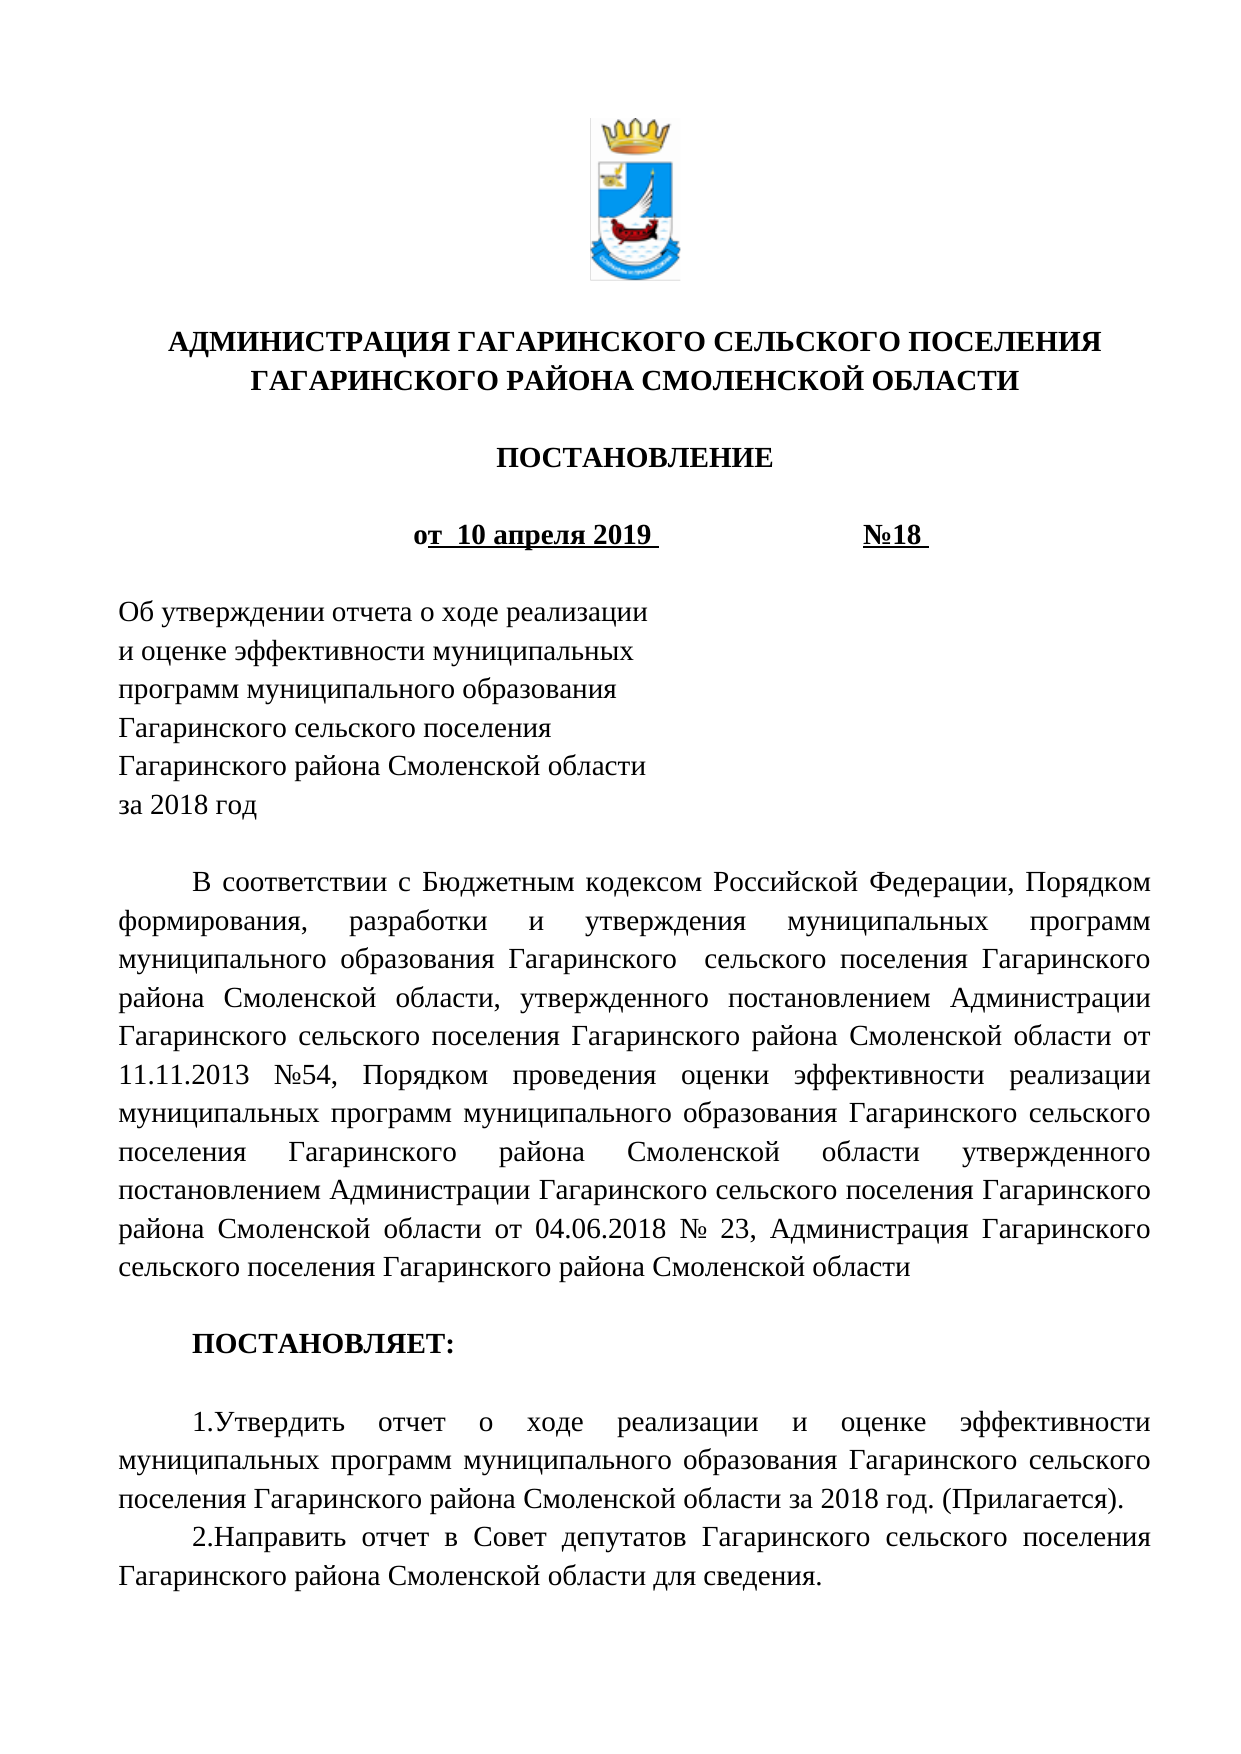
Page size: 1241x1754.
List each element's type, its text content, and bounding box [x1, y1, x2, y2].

text В соответствии с Бюджетным кодексом Российской Федерации, Порядком формирования, разработки и утверждения муниципальных программ муниципального образования Гагаринского сельского поселения Гагаринского района Смоленской области, утвержденного постановлением Администрации Гагаринского сельского поселения Гагаринского района Смоленской области от 11.11.2013 №54, Порядком проведения оценки эффективности реализации муниципальных программ муниципального образования Гагаринского сельского поселения Гагаринского района Смоленской области утвержденного постановлением Администрации Гагаринского сельского поселения Гагаринского района Смоленской области от 04.06.2018 № 23, Администрация Гагаринского сельского поселения Гагаринского района Смоленской области [118, 864, 1152, 1283]
text Об утверждении отчета о ходе реализации [118, 594, 1152, 628]
text Гагаринского сельского поселения [118, 710, 1152, 743]
text от 10 апреля 2019 №18 [118, 517, 1152, 551]
text ПОСТАНОВЛЯЕТ: [118, 1327, 1152, 1360]
text ГАГАРИНСКОГО РАЙОНА СМОЛЕНСКОЙ ОБЛАСТИ [118, 363, 1152, 397]
text Гагаринского района Смоленской области [118, 748, 1152, 782]
text 1.Утвердить отчет о ходе реализации и оценке эффективности муниципальных программ муниципального образования Гагаринского сельского поселения Гагаринского района Смоленской области за 2018 год. (Прилагается). [118, 1404, 1152, 1514]
picture [589, 118, 681, 282]
text АДМИНИСТРАЦИЯ ГАГАРИНСКОГО СЕЛЬСКОГО ПОСЕЛЕНИЯ [118, 324, 1152, 358]
text и оценке эффективности муниципальных [118, 633, 1152, 666]
text программ муниципального образования [118, 671, 1152, 705]
text 2.Направить отчет в Совет депутатов Гагаринского сельского поселения Гагаринского района Смоленской области для сведения. [118, 1519, 1152, 1591]
text за 2018 год [118, 787, 1152, 821]
text ПОСТАНОВЛЕНИЕ [118, 440, 1152, 474]
